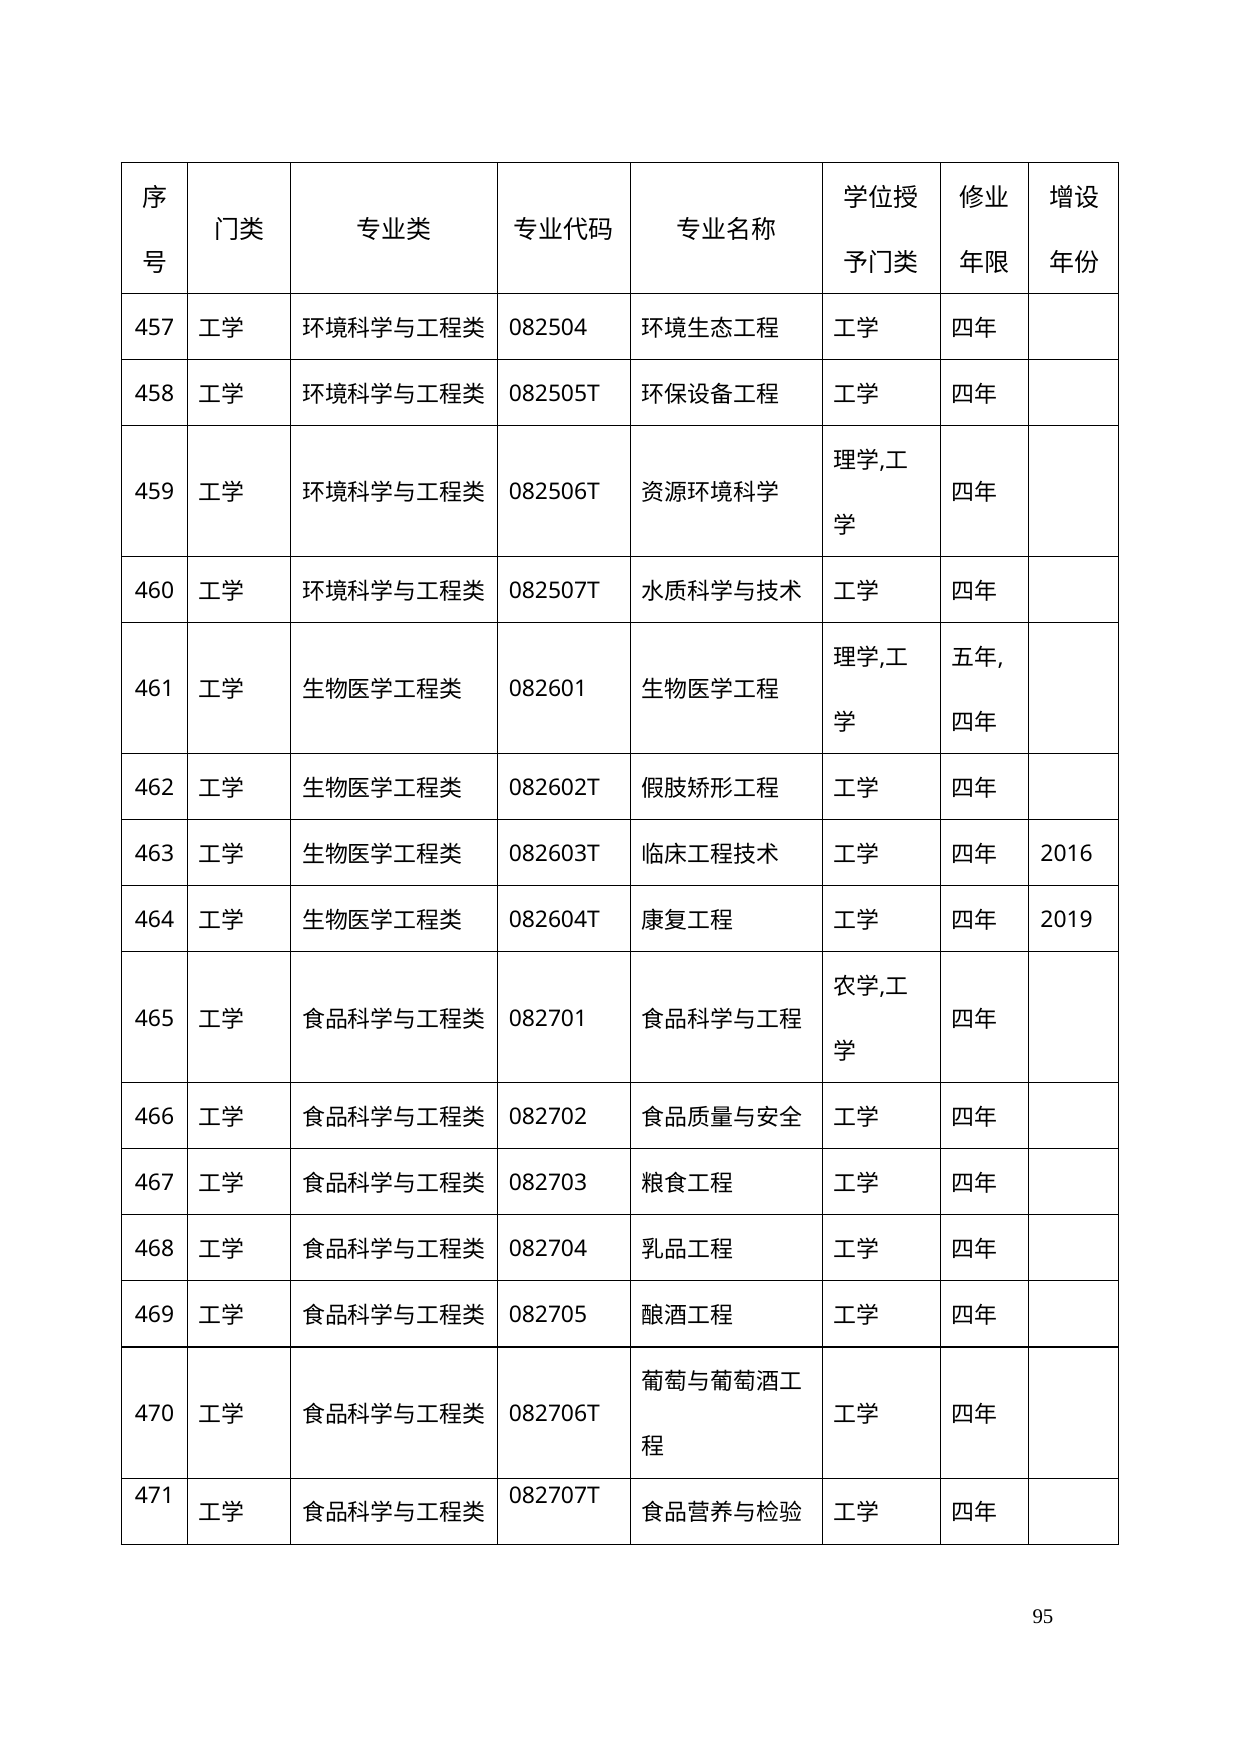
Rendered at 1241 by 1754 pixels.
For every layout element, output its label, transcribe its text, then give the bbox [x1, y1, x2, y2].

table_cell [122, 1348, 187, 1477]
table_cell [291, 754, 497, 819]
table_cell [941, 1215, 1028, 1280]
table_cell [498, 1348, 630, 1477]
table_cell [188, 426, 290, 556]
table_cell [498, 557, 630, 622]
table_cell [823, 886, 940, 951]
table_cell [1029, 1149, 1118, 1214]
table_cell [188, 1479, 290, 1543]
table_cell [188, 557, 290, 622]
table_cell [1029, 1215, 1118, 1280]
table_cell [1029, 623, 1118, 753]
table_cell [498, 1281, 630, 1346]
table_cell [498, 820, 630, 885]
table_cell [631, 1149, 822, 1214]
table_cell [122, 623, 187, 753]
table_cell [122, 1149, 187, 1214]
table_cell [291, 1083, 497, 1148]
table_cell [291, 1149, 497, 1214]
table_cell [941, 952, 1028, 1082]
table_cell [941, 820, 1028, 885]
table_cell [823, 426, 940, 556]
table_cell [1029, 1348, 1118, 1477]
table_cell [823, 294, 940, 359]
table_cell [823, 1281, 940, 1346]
table_header 学位授予门类 [823, 163, 940, 293]
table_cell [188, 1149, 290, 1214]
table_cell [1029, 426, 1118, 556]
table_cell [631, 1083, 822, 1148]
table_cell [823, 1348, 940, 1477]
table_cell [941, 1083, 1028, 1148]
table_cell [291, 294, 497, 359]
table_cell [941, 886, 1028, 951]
table_header 修业年限 [941, 163, 1028, 293]
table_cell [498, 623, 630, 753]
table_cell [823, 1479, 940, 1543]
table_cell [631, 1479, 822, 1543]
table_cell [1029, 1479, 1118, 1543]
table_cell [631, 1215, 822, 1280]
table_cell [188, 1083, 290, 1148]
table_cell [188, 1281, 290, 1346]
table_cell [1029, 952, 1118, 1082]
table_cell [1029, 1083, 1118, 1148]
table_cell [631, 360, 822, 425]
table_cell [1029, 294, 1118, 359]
table_header 专业名称 [631, 163, 822, 293]
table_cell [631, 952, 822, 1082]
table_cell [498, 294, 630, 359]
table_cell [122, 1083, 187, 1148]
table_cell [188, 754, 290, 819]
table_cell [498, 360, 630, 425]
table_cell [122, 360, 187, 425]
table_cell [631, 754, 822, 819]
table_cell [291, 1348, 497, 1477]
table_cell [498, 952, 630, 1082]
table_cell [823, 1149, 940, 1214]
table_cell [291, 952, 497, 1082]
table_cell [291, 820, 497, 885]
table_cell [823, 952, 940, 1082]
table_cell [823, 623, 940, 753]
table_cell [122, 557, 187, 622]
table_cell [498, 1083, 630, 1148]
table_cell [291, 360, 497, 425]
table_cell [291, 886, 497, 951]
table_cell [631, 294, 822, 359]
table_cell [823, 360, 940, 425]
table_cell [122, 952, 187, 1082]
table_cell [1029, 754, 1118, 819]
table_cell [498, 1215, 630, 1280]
table_header 专业类 [291, 163, 497, 293]
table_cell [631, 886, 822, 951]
table_header 增设年份 [1029, 163, 1118, 293]
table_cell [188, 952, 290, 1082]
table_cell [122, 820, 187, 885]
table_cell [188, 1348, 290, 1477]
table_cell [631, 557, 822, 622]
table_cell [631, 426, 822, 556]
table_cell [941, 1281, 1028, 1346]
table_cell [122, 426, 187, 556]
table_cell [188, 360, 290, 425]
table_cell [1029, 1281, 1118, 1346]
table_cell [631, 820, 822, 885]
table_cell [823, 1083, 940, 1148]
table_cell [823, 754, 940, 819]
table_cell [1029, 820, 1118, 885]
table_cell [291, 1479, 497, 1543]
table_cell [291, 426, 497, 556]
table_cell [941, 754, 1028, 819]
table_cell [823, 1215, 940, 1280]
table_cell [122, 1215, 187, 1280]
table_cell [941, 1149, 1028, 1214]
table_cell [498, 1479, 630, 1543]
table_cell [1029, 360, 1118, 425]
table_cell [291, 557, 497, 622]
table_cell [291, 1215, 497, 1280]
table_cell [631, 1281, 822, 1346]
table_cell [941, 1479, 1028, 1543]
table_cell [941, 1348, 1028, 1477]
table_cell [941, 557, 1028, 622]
table_header 专业代码 [498, 163, 630, 293]
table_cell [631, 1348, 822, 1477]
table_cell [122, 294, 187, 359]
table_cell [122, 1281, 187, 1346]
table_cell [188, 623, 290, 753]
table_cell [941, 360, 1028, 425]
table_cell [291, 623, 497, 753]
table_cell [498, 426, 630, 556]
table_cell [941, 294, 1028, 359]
table_header 序号 [122, 163, 187, 293]
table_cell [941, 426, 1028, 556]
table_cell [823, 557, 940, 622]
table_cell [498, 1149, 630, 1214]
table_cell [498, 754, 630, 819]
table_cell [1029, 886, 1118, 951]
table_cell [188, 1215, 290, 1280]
table_header 门类 [188, 163, 290, 293]
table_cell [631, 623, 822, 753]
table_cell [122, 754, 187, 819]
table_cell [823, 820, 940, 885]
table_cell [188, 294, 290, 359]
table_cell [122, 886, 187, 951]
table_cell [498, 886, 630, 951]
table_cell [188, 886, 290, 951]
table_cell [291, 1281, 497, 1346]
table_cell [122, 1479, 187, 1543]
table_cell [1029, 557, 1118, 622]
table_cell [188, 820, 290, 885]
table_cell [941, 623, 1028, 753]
